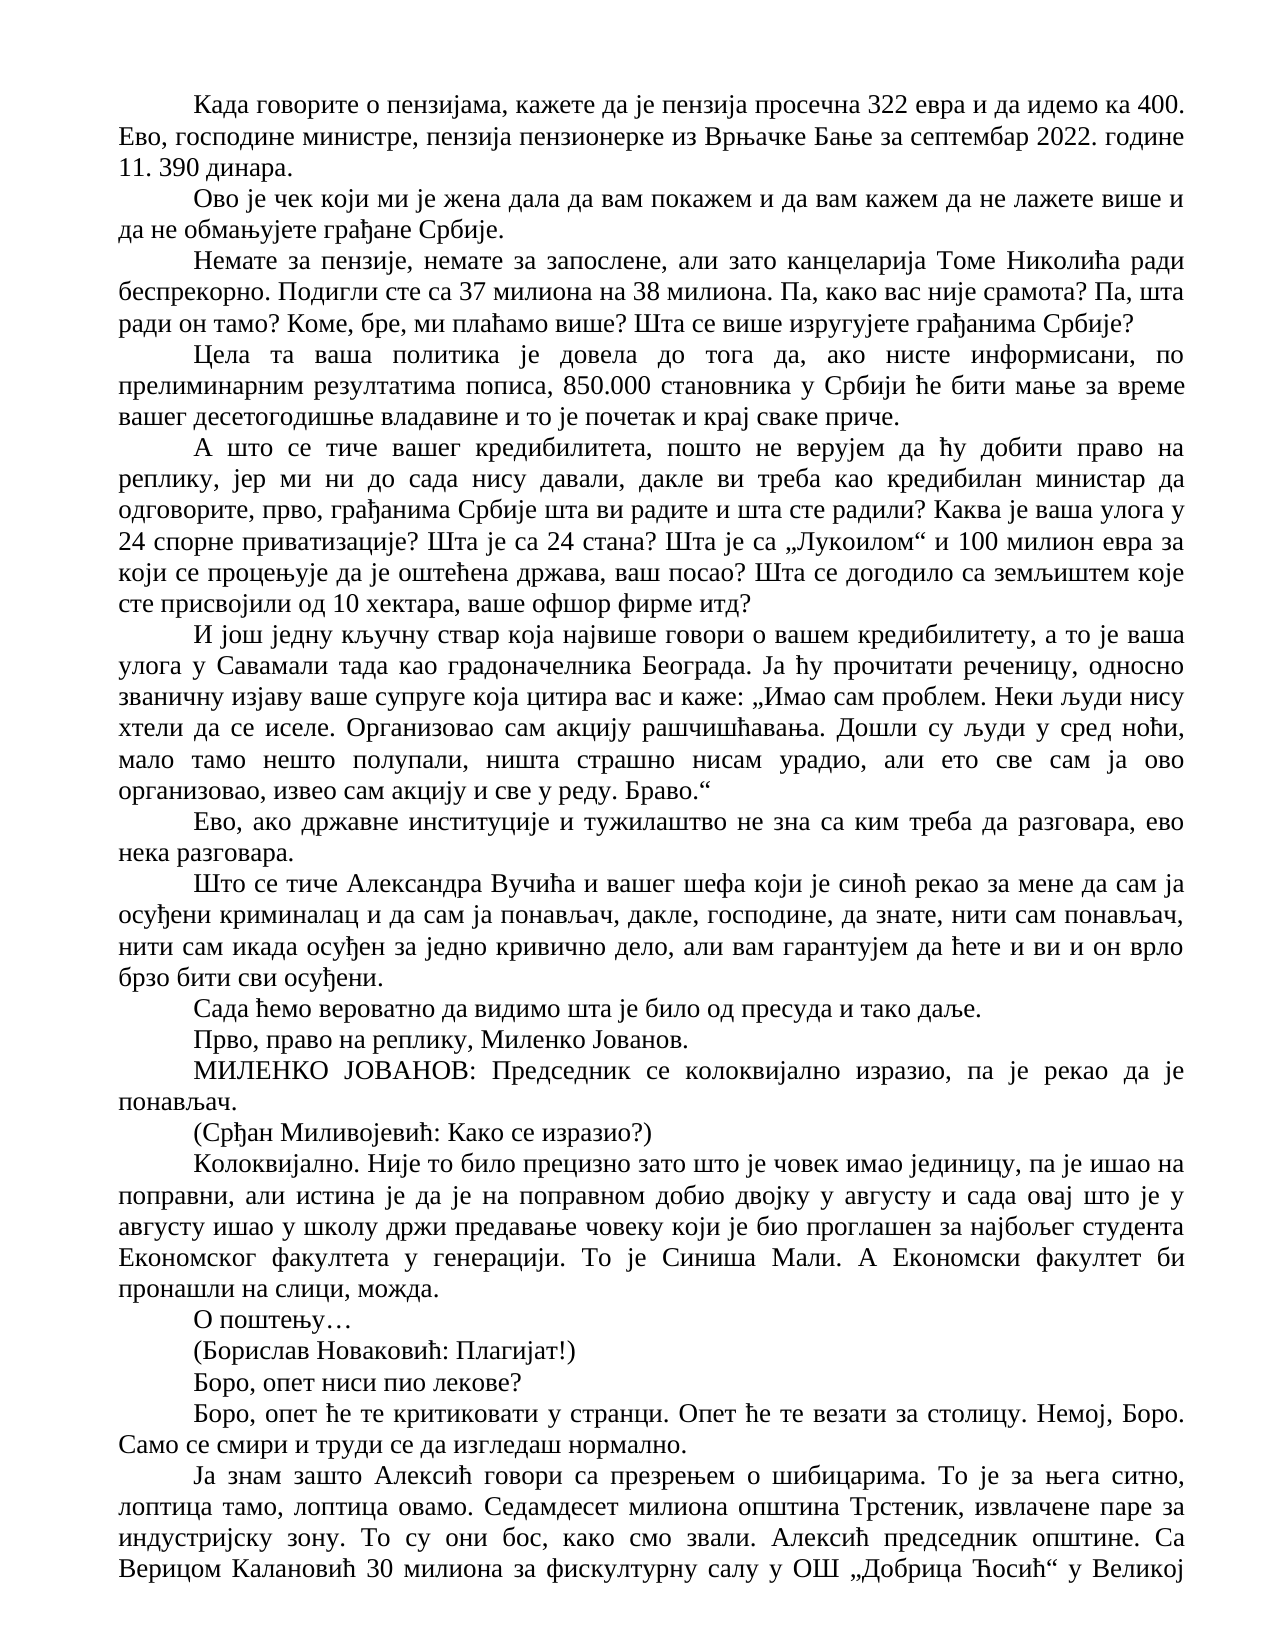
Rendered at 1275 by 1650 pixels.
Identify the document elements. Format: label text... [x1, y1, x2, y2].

text Прво, право на реплику, Миленко Јованов. [118, 1023, 1186, 1054]
text Боро, опет ће те критиковати у странци. Опет ће те везати за столицу. Немој, Боро. Само се смири и труди се да изгледаш нормално. [118, 1397, 1186, 1459]
text Сада ћемо вероватно да видимо шта је било од пресуда и тако даље. [118, 992, 1186, 1023]
text Ево, ако државне институције и тужилаштво не зна са ким треба да разговара, ево нека разговара. [118, 805, 1186, 867]
text И још једну кључну ствар која највише говори о вашем кредибилитету, а то је ваша улога у Савамали тада као градоначелника Београда. Ја ћу прочитати реченицу, односно званичну изјаву ваше супруге која цитира вас и каже: „Имао сам проблем. Неки људи нису хтели да се иселе. Организовао сам акцију рашчишћавања. Дошли су људи у сред ноћи, мало тамо нешто полупали, ништа страшно нисам урадио, али ето све сам ја ово организовао, извео сам акцију и све у реду. Браво.“ [118, 618, 1186, 805]
text Цела та ваша политика је довела до тога да, ако нисте информисани, по прелиминарним резултатима пописа, 850.000 становника у Србији ће бити мање за време вашег десетогодишње владавине и то је почетак и крај сваке приче. [118, 338, 1186, 431]
text Боро, опет ниси пио лекове? [118, 1366, 1186, 1397]
text Када говорите о пензијама, кажете да је пензија просечна 322 евра и да идемо ка 400. Ево, господине министре, пензија пензионерке из Врњачке Бање за септембар 2022. године 11. 390 динара. [118, 89, 1186, 182]
text Што се тиче Александра Вучића и вашег шефа који је синоћ рекао за мене да сам ја осуђени криминалац и да сам ја понављач, дакле, господине, да знате, нити сам понављач, нити сам икада осуђен за једно кривично дело, али вам гарантујем да ћете и ви и он врло брзо бити сви осуђени. [118, 867, 1186, 992]
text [118, 1459, 1186, 1584]
text МИЛЕНКО ЈОВАНОВ: Председник се колоквијално изразио, па је рекао да је понављач. [118, 1054, 1186, 1116]
text Ово је чек који ми је жена дала да вам покажем и да вам кажем да не лажете више и да не обмањујете грађане Србије. [118, 182, 1186, 244]
text Немате за пензије, немате за запослене, али зато канцеларија Томе Николића ради беспрекорно. Подигли сте са 37 милиона на 38 милиона. Па, како вас није срамота? Па, шта ради он тамо? Коме, бре, ми плаћамо више? Шта се више изругујете грађанима Србије? [118, 244, 1186, 338]
text Колоквијално. Није то било прецизно зато што је човек имао јединицу, па је ишао на поправни, али истина је да је на поправном добио двојку у августу и сада овај што је у августу ишао у школу држи предавање човеку који је био проглашен за најбољег студента Економског факултета у генерацији. То је Синиша Мали. А Економски факултет би пронашли на слици, можда. [118, 1148, 1186, 1303]
text О поштењу… [118, 1303, 1186, 1334]
text (Борислав Новаковић: Плагијат!) [118, 1334, 1186, 1366]
text (Срђан Миливојевић: Како се изразио?) [118, 1116, 1186, 1148]
text А што се тиче вашег кредибилитета, пошто не верујем да ћу добити право на реплику, јер ми ни до сада нису давали, дакле ви треба као кредибилан министар да одговорите, прво, грађанима Србије шта ви радите и шта сте радили? Каква је ваша улога у 24 спорне приватизације? Шта је са 24 стана? Шта је са „Лукоилом“ и 100 милион евра за који се процењује да је оштећена држава, ваш посао? Шта се догодило са земљиштем које сте присвојили од 10 хектара, ваше офшор фирме итд? [118, 431, 1186, 618]
